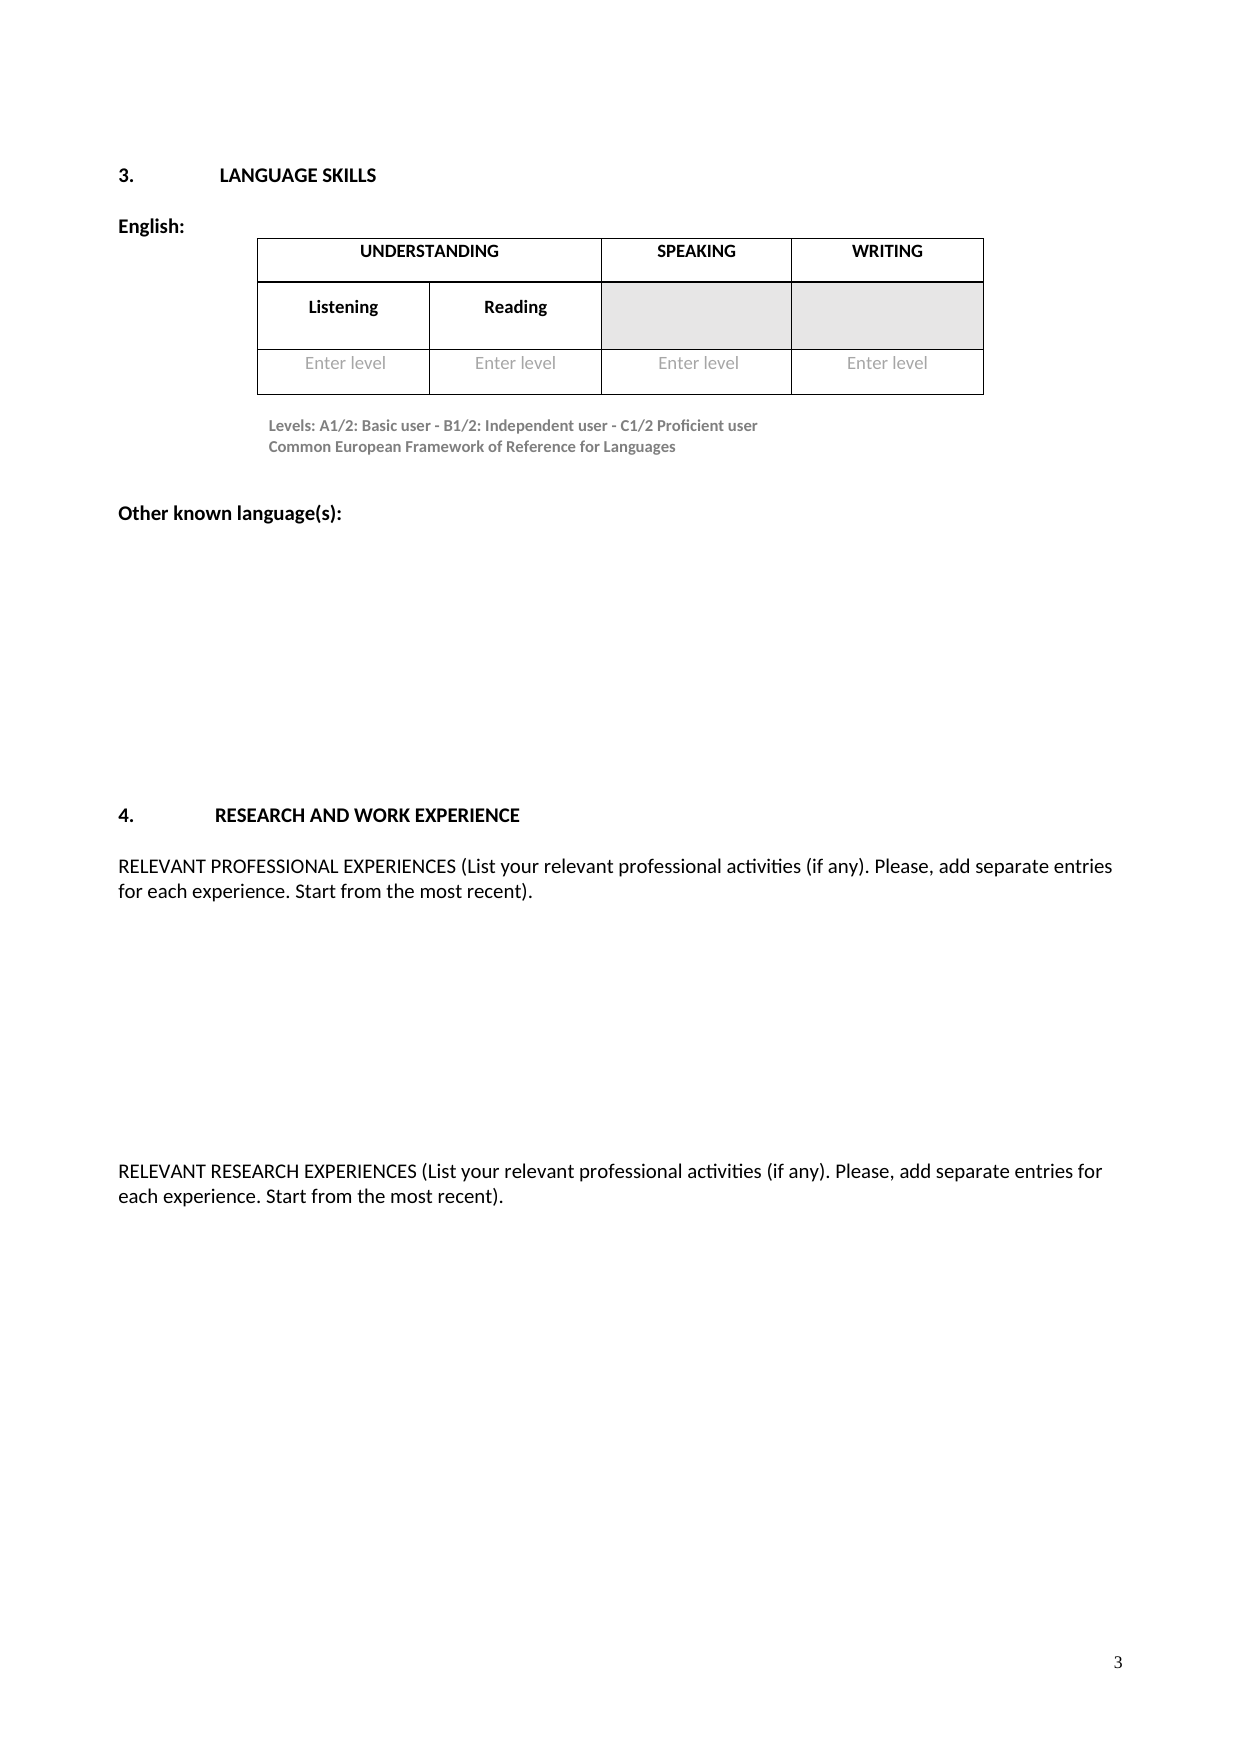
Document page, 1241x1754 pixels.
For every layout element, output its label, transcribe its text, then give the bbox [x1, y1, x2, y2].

text English: [118, 213, 1123, 238]
table_cell Listening [258, 283, 429, 349]
table_header SPEAKING [602, 239, 791, 281]
table_cell [792, 283, 983, 349]
table_header UNDERSTANDING [258, 239, 601, 281]
table_cell Enter level [258, 350, 429, 394]
text Other known language(s): [118, 500, 1123, 526]
table_cell Enter level [602, 350, 791, 394]
table_header WRITING [792, 239, 983, 281]
list RESEARCH AND WORK EXPERIENCE [118, 802, 1123, 828]
table_cell [602, 283, 791, 349]
text RELEVANT RESEARCH EXPERIENCES (List your relevant professional activities (if any). Please, add separate entries for each experience. Start from the most recent). [118, 1158, 1123, 1209]
text RELEVANT PROFESSIONAL EXPERIENCES (List your relevant professional activities (if any). Please, add separate entries for each experience. Start from the most recent). [118, 853, 1123, 904]
table_cell Levels: A1/2: Basic user - B1/2: Independent user - C1/2 Proficient user Common European Framework of Reference for Languages [257, 395, 983, 475]
table_cell Reading [430, 283, 601, 349]
list LANGUAGE SKILLS [118, 162, 1123, 187]
table_cell Enter level [792, 350, 983, 394]
table_cell Enter level [430, 350, 601, 394]
